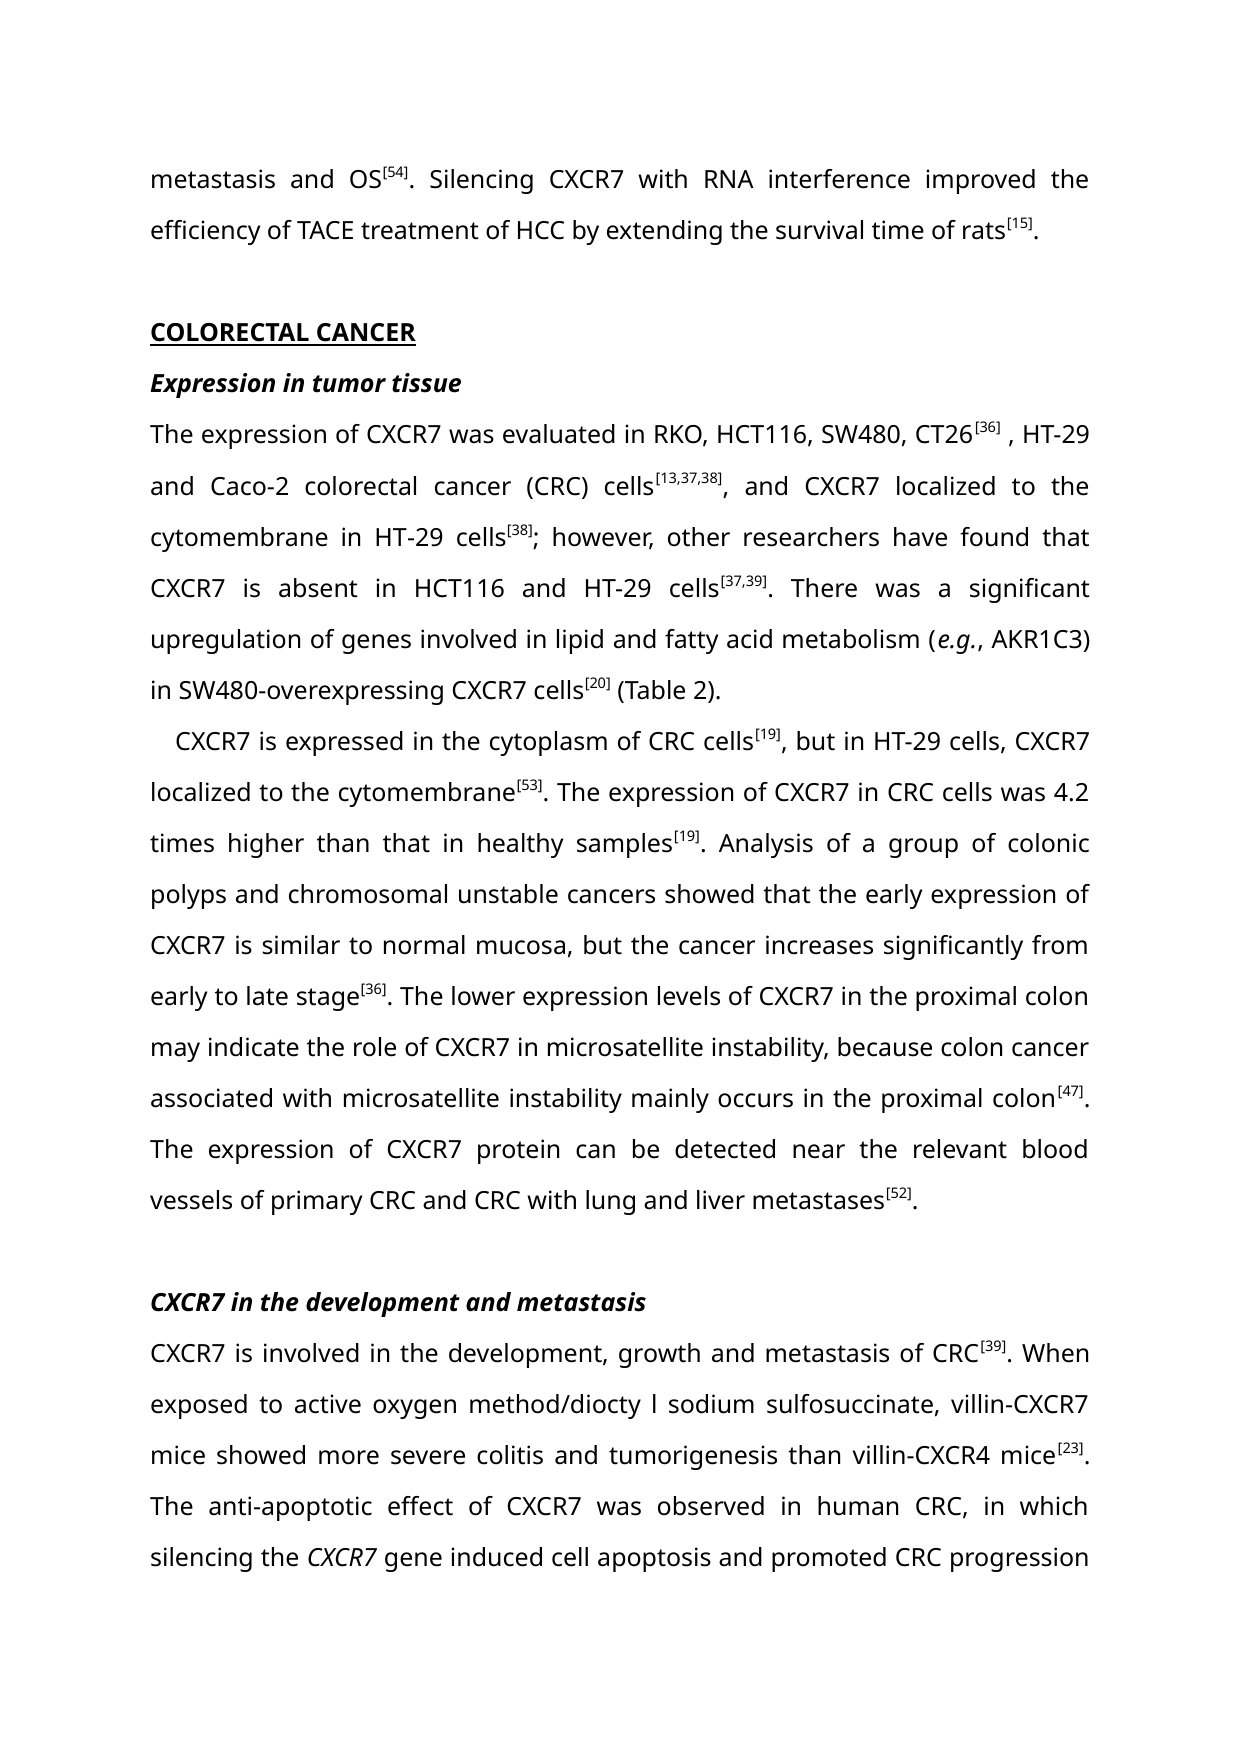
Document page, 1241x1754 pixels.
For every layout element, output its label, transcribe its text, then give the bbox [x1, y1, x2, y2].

text Expression in tumor tissue [150, 366, 1090, 400]
text CXCR7 is expressed in the cytoplasm of CRC cells[19], but in HT-29 cells, CXCR7 localized to the cytomembrane[53]. The expression of CXCR7 in CRC cells was 4.2 times higher than that in healthy samples[19]. Analysis of a group of colonic polyps and chromosomal unstable cancers showed that the early expression of CXCR7 is similar to normal mucosa, but the cancer increases significantly from early to late stage[36]. The lower expression levels of CXCR7 in the proximal colon may indicate the role of CXCR7 in microsatellite instability, because colon cancer associated with microsatellite instability mainly occurs in the proximal colon[47]. The expression of CXCR7 protein can be detected near the relevant blood vessels of primary CRC and CRC with lung and liver metastases[52]. [150, 723, 1090, 1217]
text The expression of CXCR7 was evaluated in RKO, HCT116, SW480, CT26[36] , HT-29 and Caco-2 colorectal cancer (CRC) cells[13,37,38], and CXCR7 localized to the cytomembrane in HT-29 cells[38]; however, other researchers have found that CXCR7 is absent in HCT116 and HT-29 cells[37,39]. There was a significant upregulation of genes involved in lipid and fatty acid metabolism (e.g., AKR1C3) in SW480-overexpressing CXCR7 cells[20] (Table 2). [150, 417, 1090, 706]
text CXCR7 in the development and metastasis [150, 1285, 1090, 1319]
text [150, 162, 1090, 247]
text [150, 1336, 1090, 1574]
text COLORECTAL CANCER [150, 315, 1090, 349]
